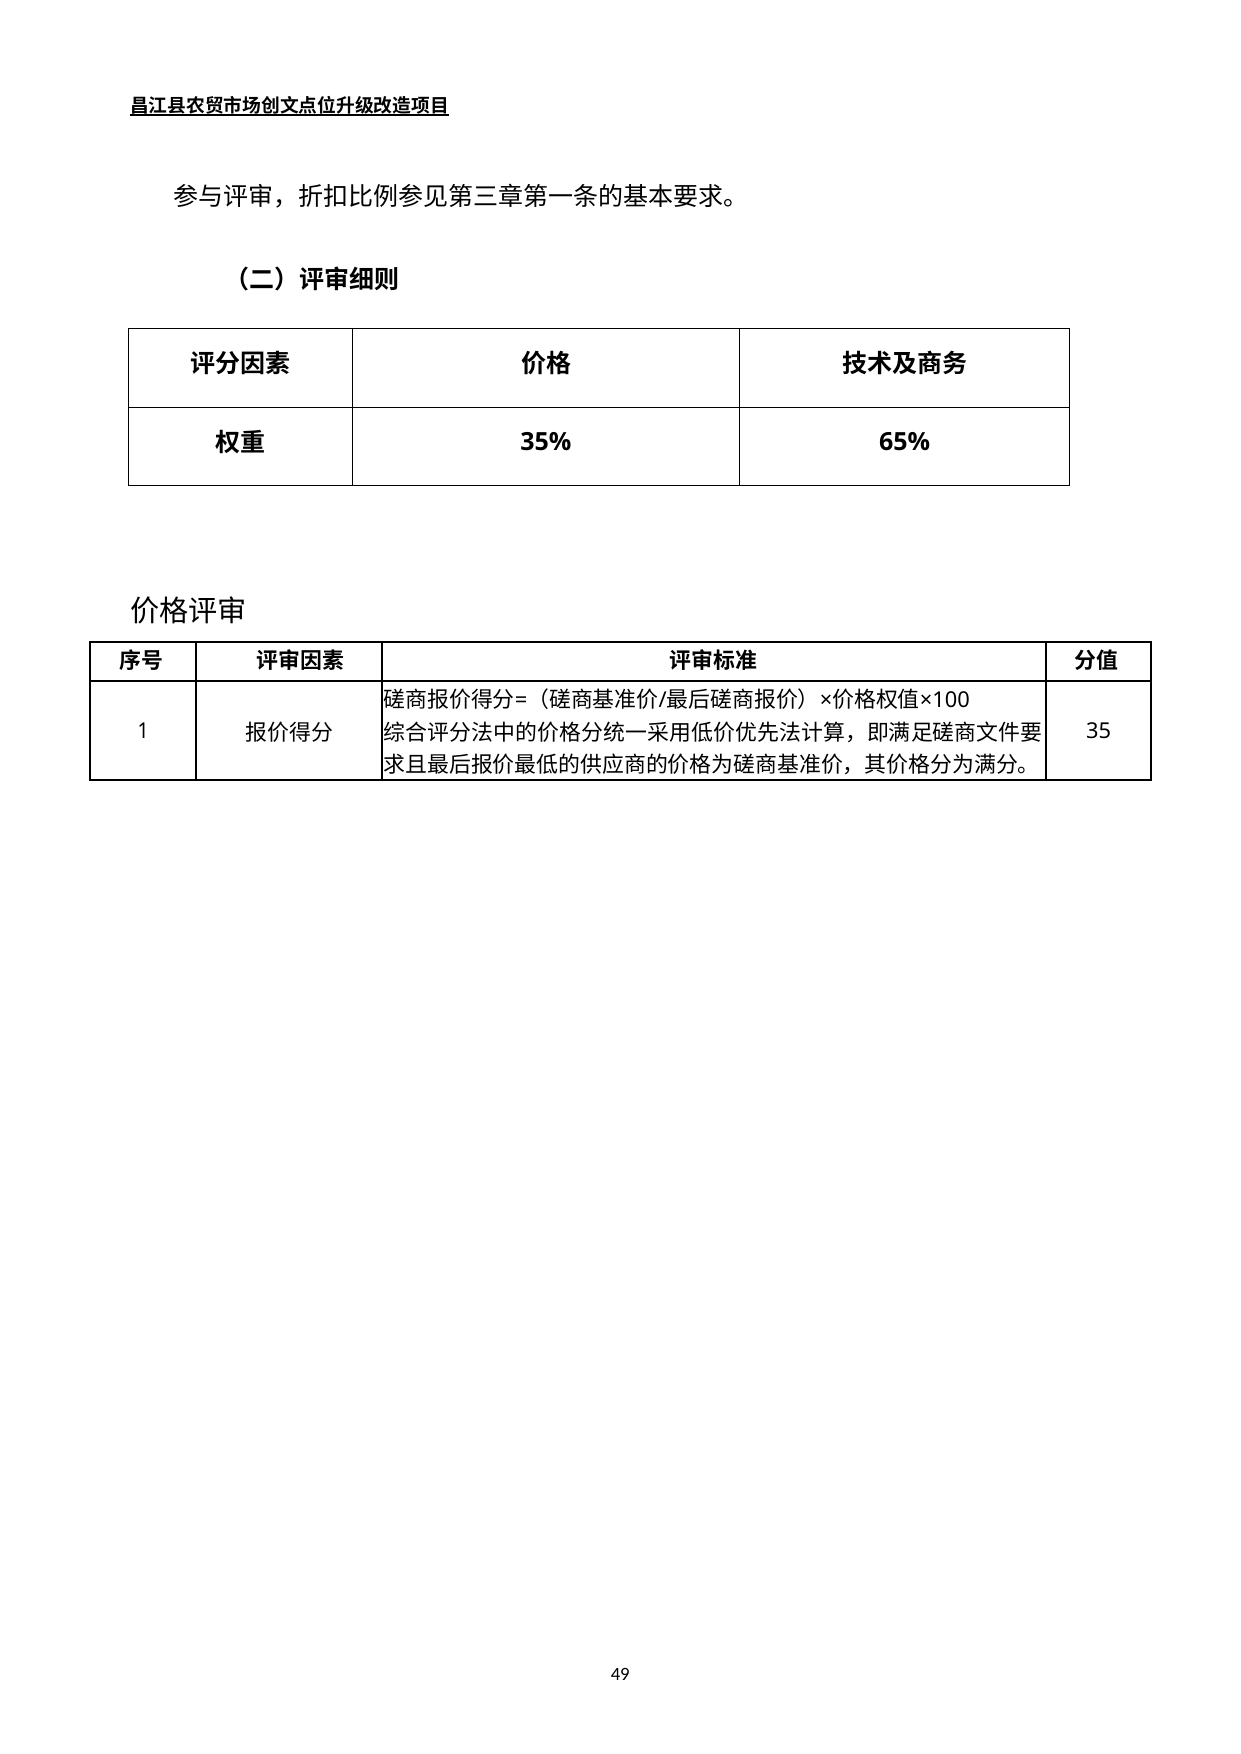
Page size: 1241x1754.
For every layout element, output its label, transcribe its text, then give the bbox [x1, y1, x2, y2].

table_header 评审因素 [197, 643, 381, 679]
table_cell 35% [353, 408, 739, 485]
table_cell 35 [1047, 682, 1150, 779]
table_cell 磋商报价得分=（磋商基准价/最后磋商报价）×价格权值×100 综合评分法中的价格分统一采用低价优先法计算，即满足磋商文件要求且最后报价最低的供应商的价格为磋商基准价，其价格分为满分。 [383, 682, 1045, 779]
text （二）评审细则 [174, 245, 1110, 310]
table_header 价格 [353, 329, 739, 407]
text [174, 162, 1110, 227]
table_cell 权重 [129, 408, 352, 485]
text 价格评审 [130, 576, 1110, 641]
table_header 分值 [1047, 643, 1150, 679]
table_header 评审标准 [383, 643, 1045, 679]
table_header 序号 [91, 643, 195, 679]
table_cell 65% [740, 408, 1069, 485]
table_cell 报价得分 [197, 682, 381, 779]
table_header 评分因素 [129, 329, 352, 407]
table_header 技术及商务 [740, 329, 1069, 407]
table_cell 1 [91, 682, 195, 779]
